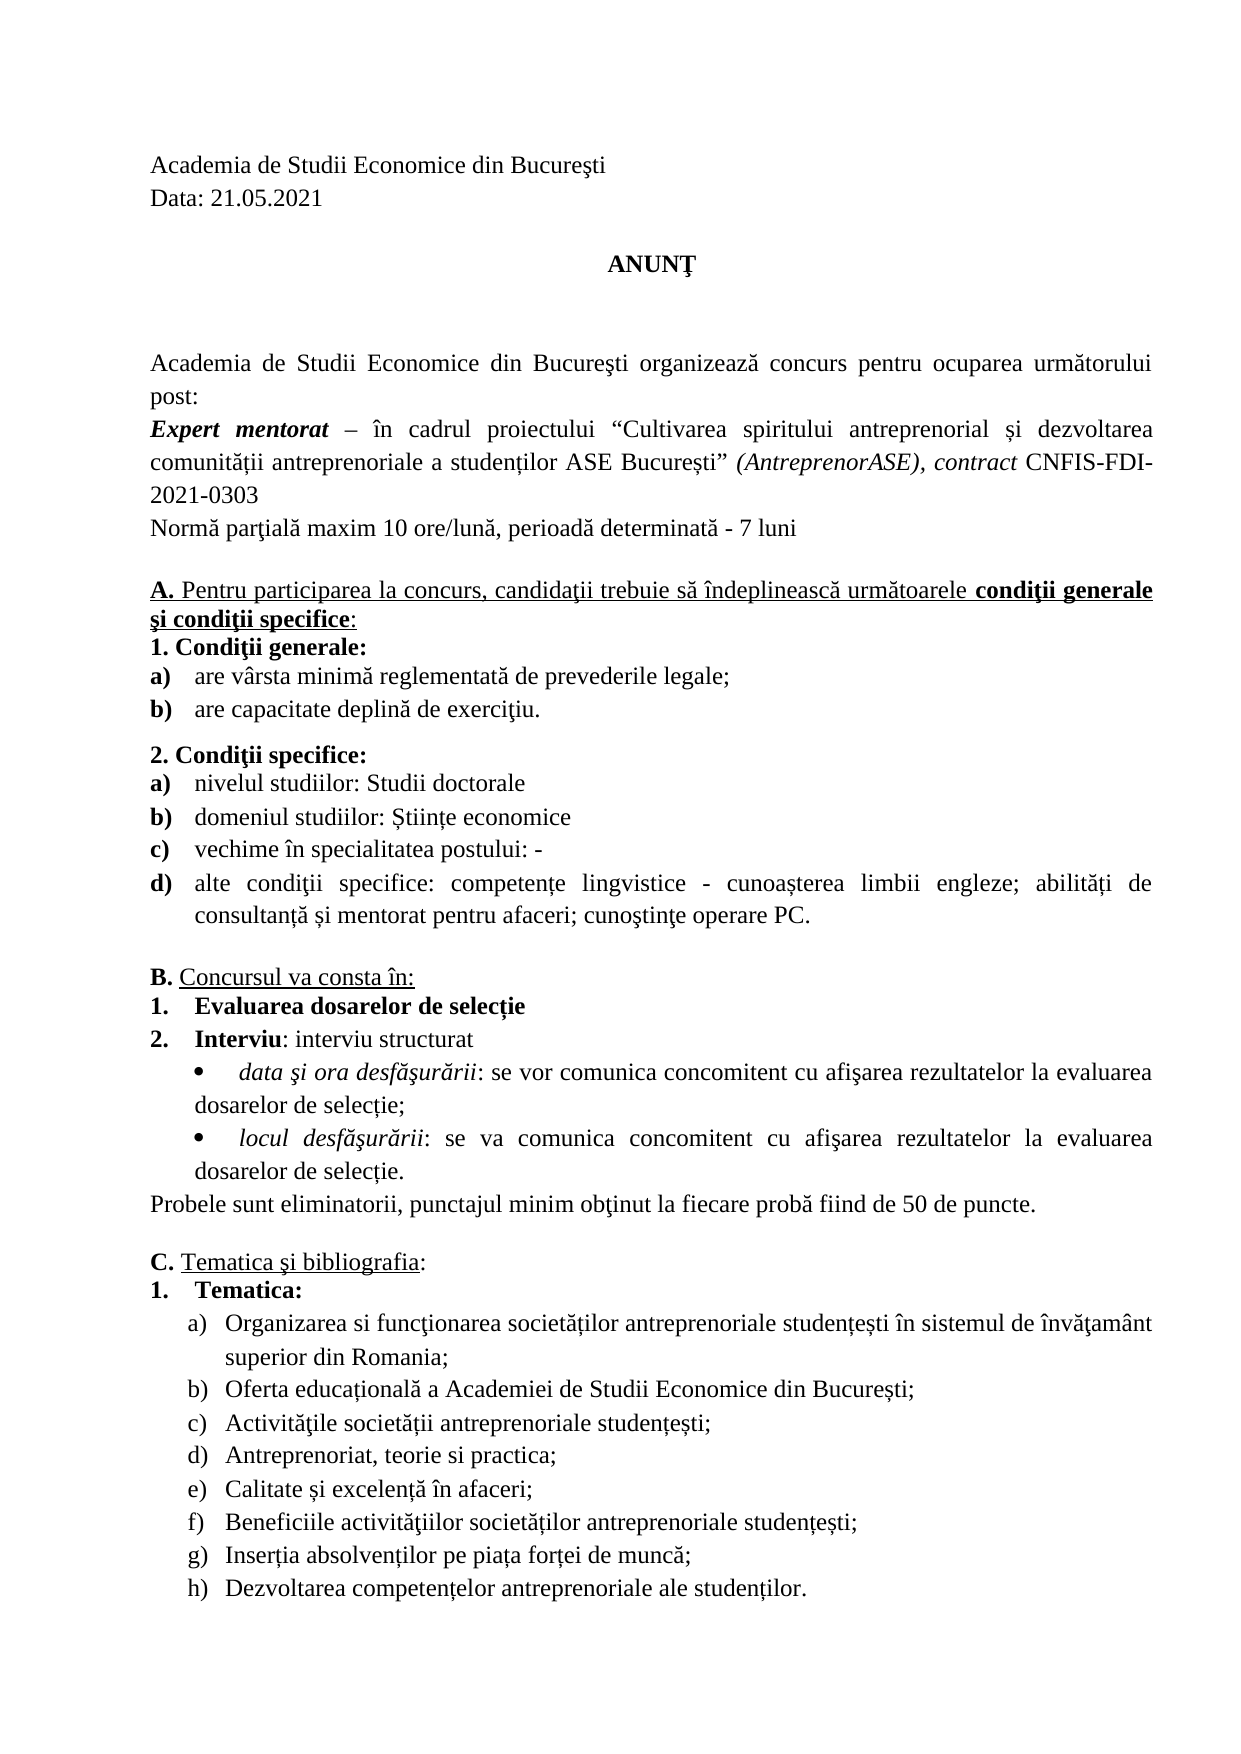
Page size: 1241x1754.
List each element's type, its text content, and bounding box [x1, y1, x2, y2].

list Antreprenoriat, teorie si practica; [187, 1441, 1153, 1469]
text A. Pentru participarea la concurs, candidaţii trebuie să îndeplinească următoarele condiţii generale şi condiţii specifice: [150, 575, 1153, 600]
text Academia de Studii Economice din Bucureşti organizează concurs pentru ocuparea următorului post: [150, 348, 1153, 410]
list are capacitate deplină de exerciţiu. [150, 694, 1153, 723]
text Expert mentorat – în cadrul proiectului “Cultivarea spiritului antreprenorial și dezvoltarea comunității antreprenoriale a studenților ASE București” (AntreprenorASE), contract CNFIS-FDI-2021-0303 [150, 414, 1153, 509]
text Probele sunt eliminatorii, punctajul minim obţinut la fiecare probă fiind de 50 de puncte. [150, 1189, 1153, 1218]
text B. Concursul va consta în: [150, 962, 1153, 991]
list Organizarea si funcţionarea societăților antreprenoriale studențești în sistemul de învăţamânt superior din Romania; [187, 1308, 1153, 1370]
list Beneficiile activităţiilor societăților antreprenoriale studențești; [187, 1507, 1153, 1535]
list Tematica: [150, 1276, 1153, 1304]
text C. Tematica şi bibliografia: [150, 1247, 1153, 1276]
list data şi ora desfăşurării: se vor comunica concomitent cu afişarea rezultatelor la evaluarea dosarelor de selecție; [194, 1057, 1153, 1119]
list nivelul studiilor: Studii doctorale [150, 768, 1153, 797]
list are vârsta minimă reglementată de prevederile legale; [150, 661, 1153, 690]
list Evaluarea dosarelor de selecție [150, 991, 1153, 1020]
list locul desfăşurării: se va comunica concomitent cu afişarea rezultatelor la evaluarea dosarelor de selecție. [194, 1123, 1153, 1185]
text Data: 21.05.2021 [150, 183, 1153, 212]
text A. Pentru participarea la concurs, candidaţii trebuie să îndeplinească următoarele condiţii generale şi condiţii specifice: [150, 601, 1153, 632]
list alte condiţii specifice: competențe lingvistice - cunoașterea limbii engleze; abilități de consultanță și mentorat pentru afaceri; cunoştinţe operare PC. [150, 868, 1153, 929]
list Calitate și excelență în afaceri; [187, 1474, 1153, 1502]
text 2. Condiţii specifice: [150, 740, 1153, 768]
text Academia de Studii Economice din Bucureşti [150, 150, 1153, 179]
list domeniul studiilor: Științe economice [150, 802, 1153, 830]
text ANUNŢ [150, 249, 1153, 278]
list vechime în specialitatea postului: - [150, 834, 1153, 863]
list Activităţile societății antreprenoriale studențești; [187, 1408, 1153, 1436]
list Inserția absolvenților pe piața forței de muncă; [187, 1540, 1153, 1568]
list Oferta educațională a Academiei de Studii Economice din București; [187, 1374, 1153, 1403]
text 1. Condiţii generale: [150, 632, 1153, 661]
list Dezvoltarea competențelor antreprenoriale ale studenților. [187, 1573, 1153, 1601]
list Interviu: interviu structurat [150, 1024, 1153, 1053]
text Normă parţială maxim 10 ore/lună, perioadă determinată - 7 luni [150, 513, 1153, 542]
